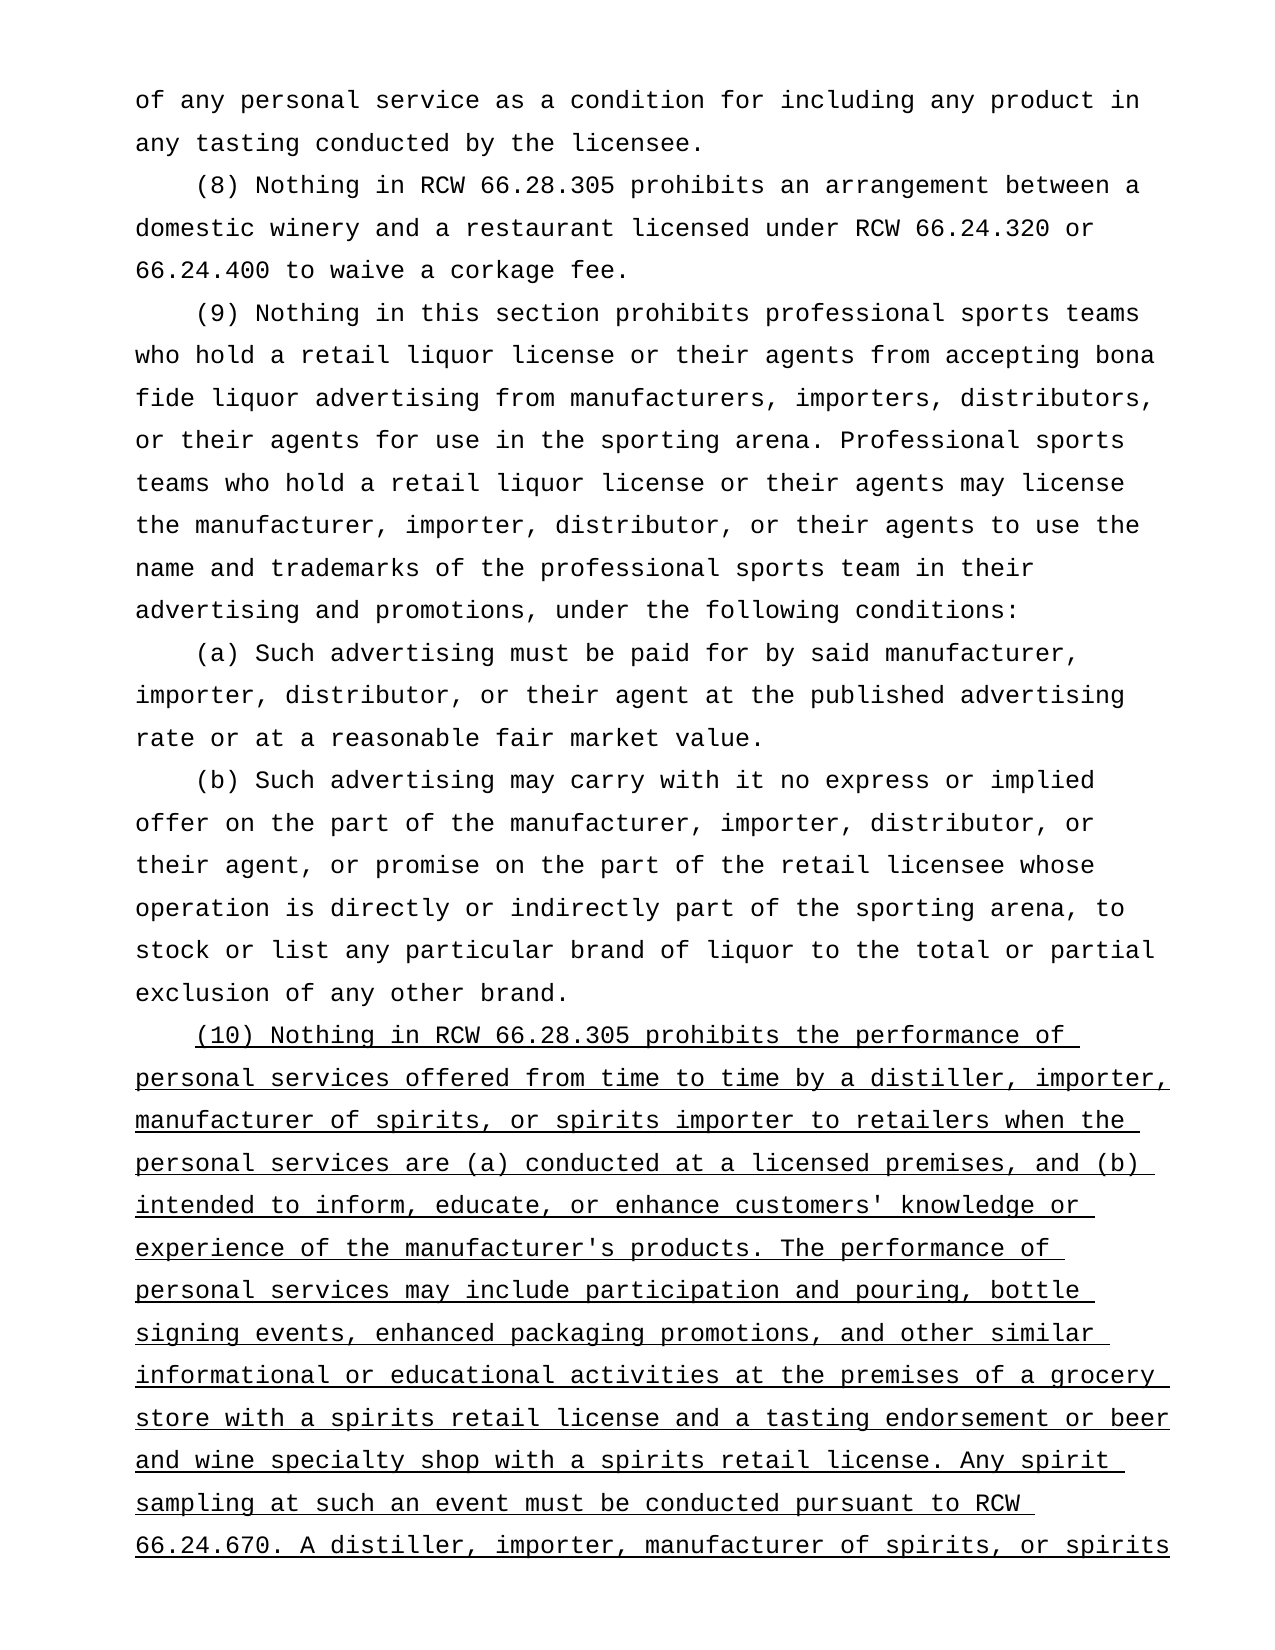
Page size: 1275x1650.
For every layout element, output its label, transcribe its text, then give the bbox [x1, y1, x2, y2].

text (a) Such advertising must be paid for by said manufacturer, importer, distributor, or their agent at the published advertising rate or at a reasonable fair market value. [135, 627, 1170, 755]
text (b) Such advertising may carry with it no express or implied offer on the part of the manufacturer, importer, distributor, or their agent, or promise on the part of the retail licensee whose operation is directly or indirectly part of the sporting arena, to stock or list any particular brand of liquor to the total or partial exclusion of any other brand. [135, 755, 1170, 1010]
text (9) Nothing in this section prohibits professional sports teams who hold a retail liquor license or their agents from accepting bona fide liquor advertising from manufacturers, importers, distributors, or their agents for use in the sporting arena. Professional sports teams who hold a retail liquor license or their agents may license the manufacturer, importer, distributor, or their agents to use the name and trademarks of the professional sports team in their advertising and promotions, under the following conditions: [135, 287, 1170, 627]
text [135, 75, 1170, 160]
text (8) Nothing in RCW 66.28.305 prohibits an arrangement between a domestic winery and a restaurant licensed under RCW 66.24.320 or 66.24.400 to waive a corkage fee. [135, 160, 1170, 287]
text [135, 1430, 1170, 1556]
